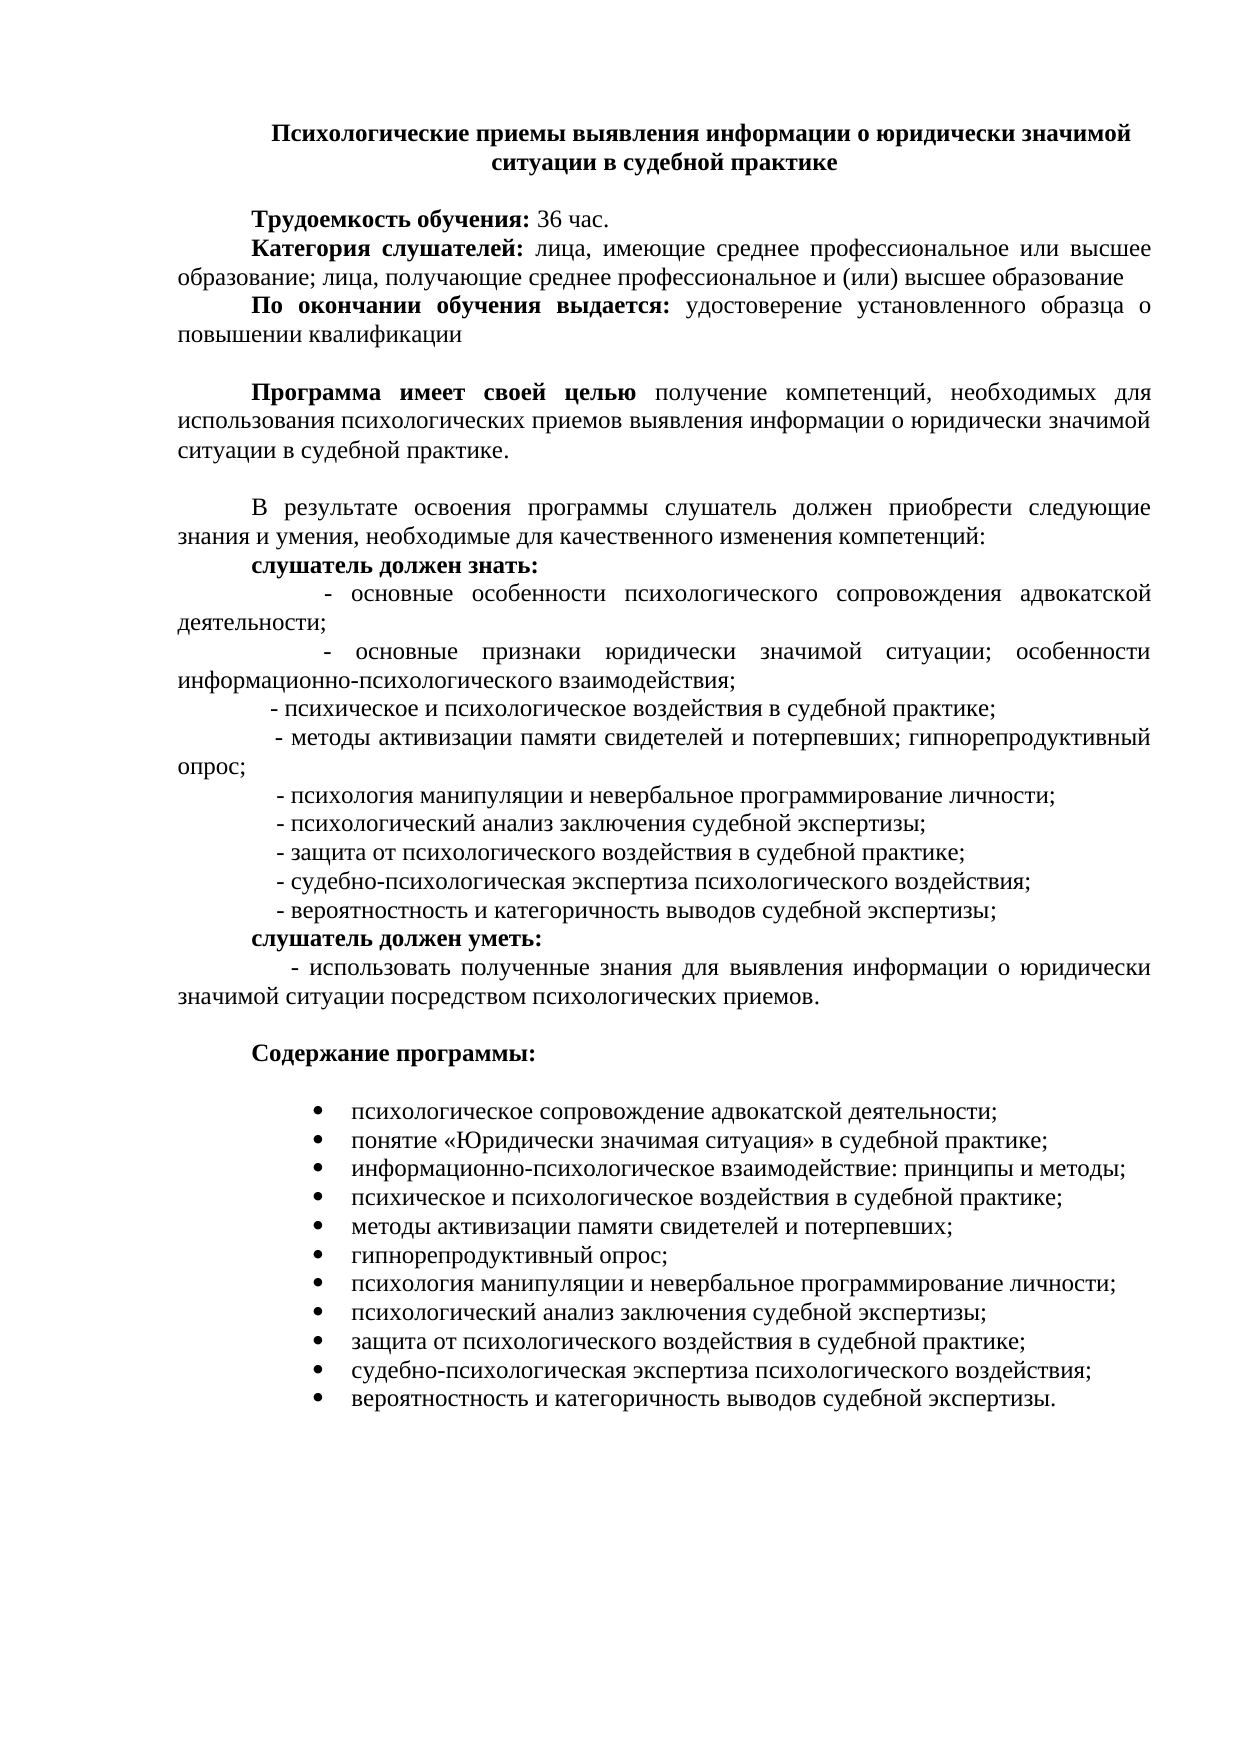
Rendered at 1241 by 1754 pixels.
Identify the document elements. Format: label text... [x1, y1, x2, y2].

list информационно-психологическое взаимодействие: принципы и методы; [314, 1153, 1152, 1182]
text - основные признаки юридически значимой ситуации; особенности информационно-психологического взаимодействия; [177, 636, 1152, 693]
list защита от психологического воздействия в судебной практике; [314, 1326, 1152, 1355]
text слушатель должен знать: [177, 550, 1152, 578]
text - вероятностность и категоричность выводов судебной экспертизы; [177, 895, 1152, 923]
text - психическое и психологическое воздействия в судебной практике; [177, 693, 1152, 722]
text - защита от психологического воздействия в судебной практике; [177, 837, 1152, 866]
list методы активизации памяти свидетелей и потерпевших; [314, 1211, 1152, 1240]
text Программа имеет своей целью получение компетенций, необходимых для использования психологических приемов выявления информации о юридически значимой ситуации в судебной практике. [177, 377, 1152, 463]
text Психологические приемы выявления информации о юридически значимой ситуации в судебной практике [177, 118, 1152, 176]
list психологический анализ заключения судебной экспертизы; [314, 1297, 1152, 1326]
text По окончании обучения выдается: удостоверение установленного образца о повышении квалификации [177, 291, 1152, 348]
text слушатель должен уметь: [177, 923, 1152, 952]
text - психологический анализ заключения судебной экспертизы; [177, 808, 1152, 837]
list гипнорепродуктивный опрос; [314, 1240, 1152, 1268]
text - психология манипуляции и невербальное программирование личности; [177, 780, 1152, 808]
text Категория слушателей: лица, имеющие среднее профессиональное или высшее образование; лица, получающие среднее профессиональное и (или) высшее образование [177, 233, 1152, 291]
text - использовать полученные знания для выявления информации о юридически значимой ситуации посредством психологических приемов. [177, 952, 1152, 1010]
list судебно-психологическая экспертиза психологического воздействия; [314, 1355, 1152, 1383]
text Трудоемкость обучения: 36 час. [177, 204, 1152, 233]
list психология манипуляции и невербальное программирование личности; [314, 1268, 1152, 1297]
list вероятностность и категоричность выводов судебной экспертизы. [314, 1383, 1152, 1412]
text - основные особенности психологического сопровождения адвокатской деятельности; [177, 578, 1152, 636]
list психологическое сопровождение адвокатской деятельности; [314, 1096, 1152, 1125]
text - методы активизации памяти свидетелей и потерпевших; гипнорепродуктивный опрос; [177, 722, 1152, 780]
list понятие «Юридически значимая ситуация» в судебной практике; [314, 1125, 1152, 1153]
text - судебно-психологическая экспертиза психологического воздействия; [177, 866, 1152, 895]
list психическое и психологическое воздействия в судебной практике; [314, 1182, 1152, 1211]
text Содержание программы: [177, 1038, 1152, 1067]
text В результате освоения программы слушатель должен приобрести следующие знания и умения, необходимые для качественного изменения компетенций: [177, 492, 1152, 550]
